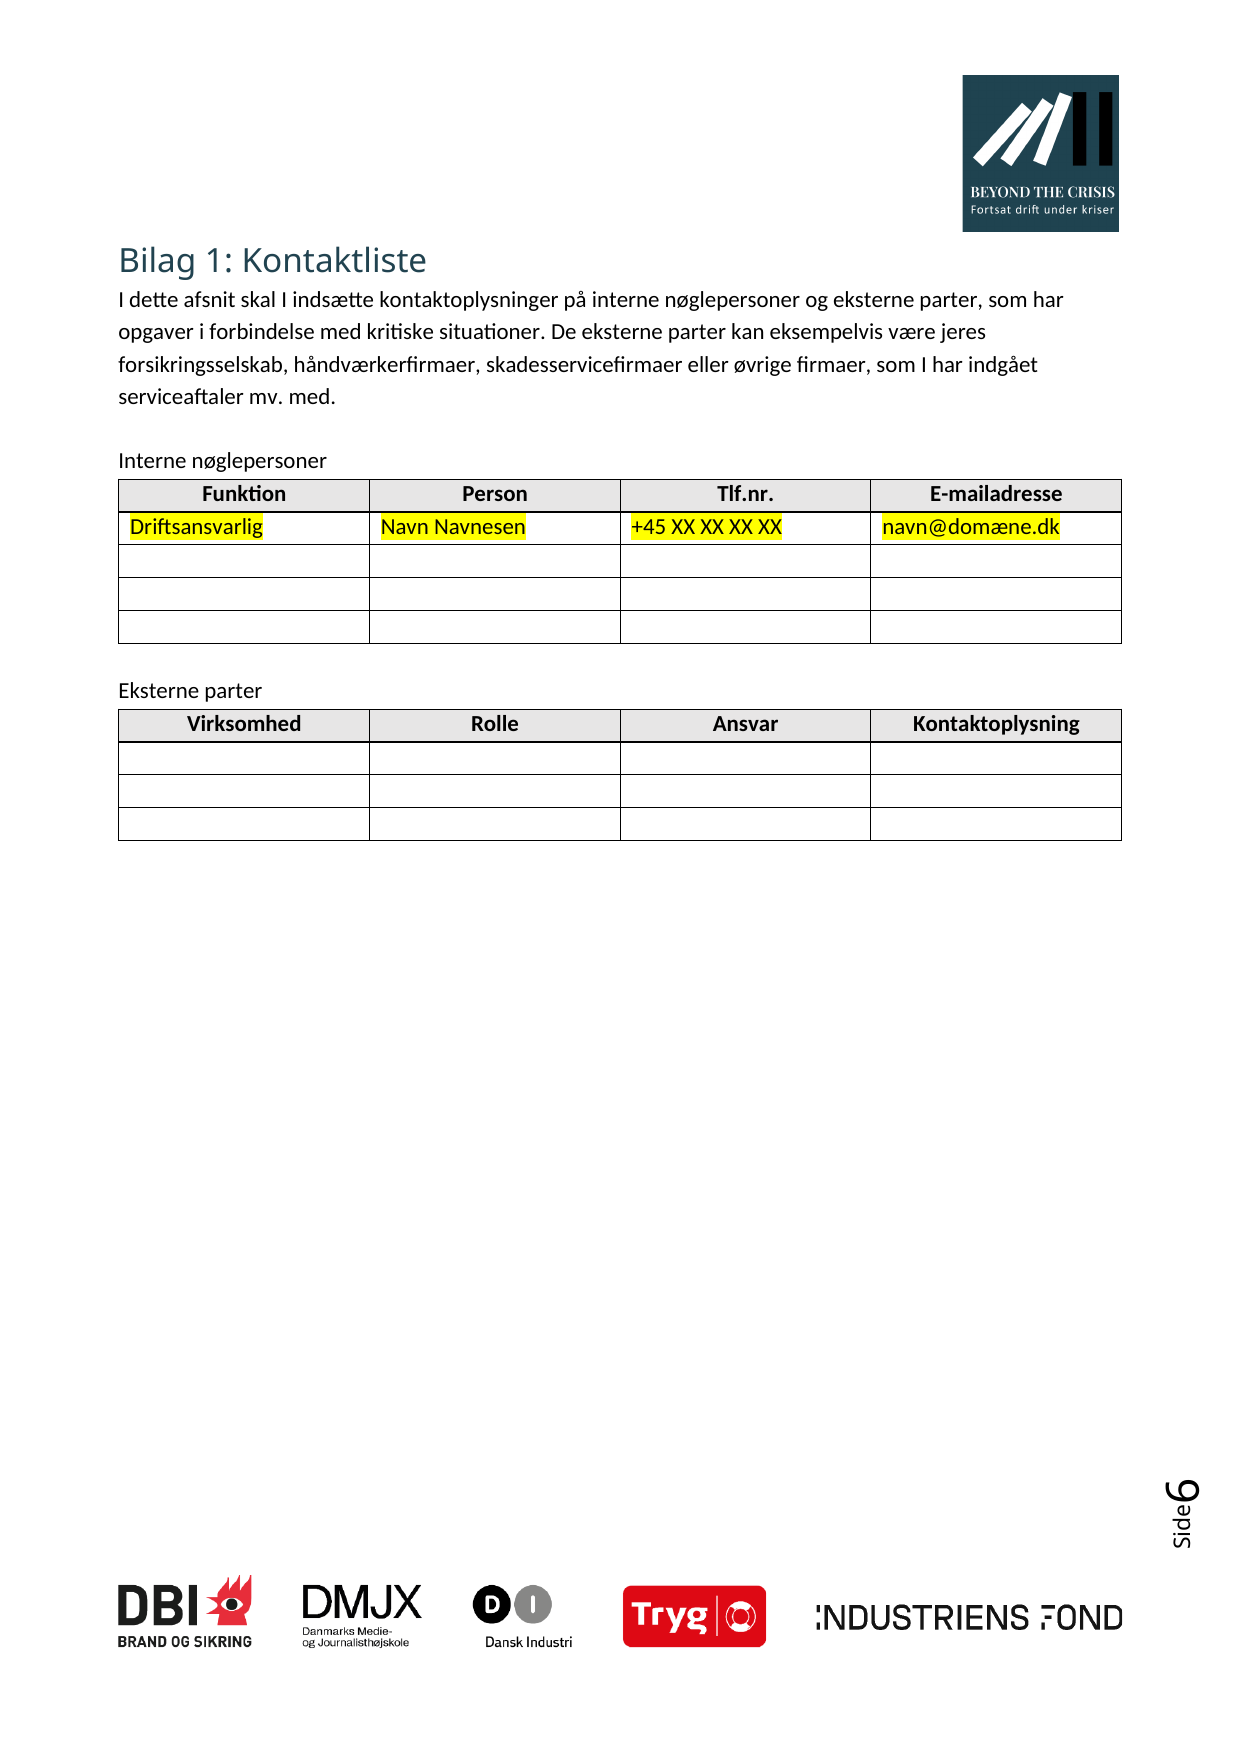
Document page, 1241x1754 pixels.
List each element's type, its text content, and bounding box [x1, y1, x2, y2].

table_cell [871, 545, 1121, 577]
table_header E-mailadresse [871, 480, 1121, 511]
table_cell [621, 743, 870, 774]
table_cell [871, 743, 1121, 774]
table_cell [119, 775, 369, 807]
text Eksterne parter [118, 676, 1122, 704]
table_cell [370, 808, 620, 840]
table_cell navn@domæne.dk [871, 513, 1121, 544]
table_cell +45 XX XX XX XX [621, 513, 870, 544]
table_cell [871, 578, 1121, 610]
table_header Virksomhed [119, 710, 369, 741]
table_cell Driftsansvarlig [119, 513, 369, 544]
table_header Ansvar [621, 710, 870, 741]
picture [118, 1575, 772, 1649]
table_cell [871, 775, 1121, 807]
table_cell [370, 611, 620, 643]
picture [816, 1604, 1123, 1630]
text Interne nøglepersoner [118, 446, 1122, 474]
subtitle Bilag 1: Kontaktliste [118, 236, 1122, 282]
table_cell [119, 545, 369, 577]
table_cell [370, 743, 620, 774]
table_header Tlf.nr. [621, 480, 870, 511]
table_header Person [370, 480, 620, 511]
table_cell [119, 743, 369, 774]
table_header Kontaktoplysning [871, 710, 1121, 741]
table_cell [621, 611, 870, 643]
table_header Funktion [119, 480, 369, 511]
table_cell [621, 775, 870, 807]
table_cell [370, 545, 620, 577]
table_cell [119, 578, 369, 610]
table_cell [621, 808, 870, 840]
table_cell [621, 545, 870, 577]
table_cell [119, 611, 369, 643]
table_cell [871, 808, 1121, 840]
table_cell [370, 578, 620, 610]
table_cell [119, 808, 369, 840]
picture [962, 75, 1119, 232]
table_cell [621, 578, 870, 610]
table_cell [871, 611, 1121, 643]
text I dette afsnit skal I indsætte kontaktoplysninger på interne nøglepersoner og eksterne parter, som har opgaver i forbindelse med kritiske situationer. De eksterne parter kan eksempelvis være jeres forsikringsselskab, håndværkerfirmaer, skadesservicefirmaer eller øvrige firmaer, som I har indgået serviceaftaler mv. med. [118, 285, 1122, 410]
table_header Rolle [370, 710, 620, 741]
table_cell Navn Navnesen [370, 513, 620, 544]
table_cell [370, 775, 620, 807]
